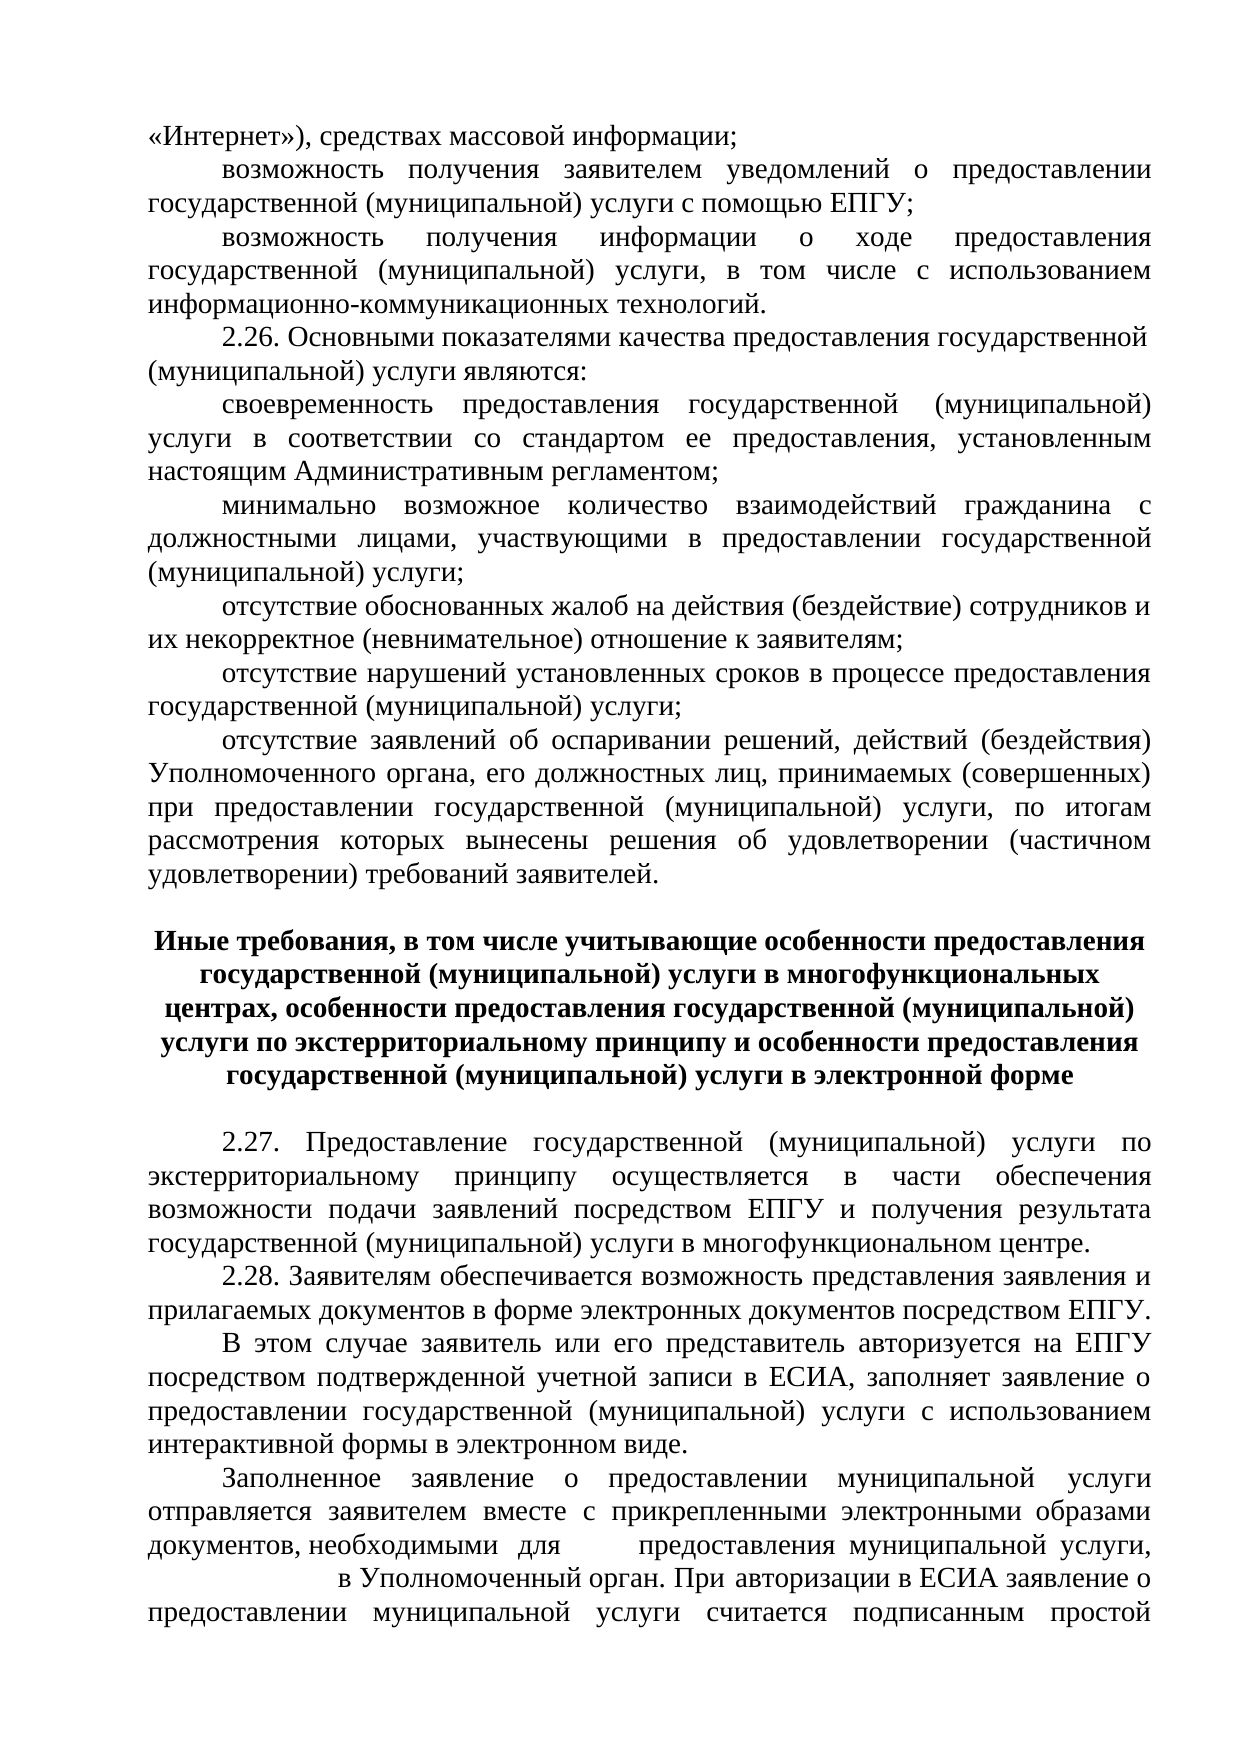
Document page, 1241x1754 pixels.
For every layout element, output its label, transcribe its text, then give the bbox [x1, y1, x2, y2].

text возможность получения информации о ходе предоставления государственной (муниципальной) услуги, в том числе с использованием информационно-коммуникационных технологий. [148, 219, 1152, 319]
text отсутствие заявлений об оспаривании решений, действий (бездействия) Уполномоченного органа, его должностных лиц, принимаемых (совершенных) при предоставлении государственной (муниципальной) услуги, по итогам рассмотрения которых вынесены решения об удовлетворении (частичном удовлетворении) требований заявителей. [148, 722, 1152, 889]
text минимально возможное количество взаимодействий гражданина с должностными лицами, участвующими в предоставлении государственной (муниципальной) услуги; [148, 487, 1152, 588]
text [148, 1460, 1152, 1627]
text отсутствие обоснованных жалоб на действия (бездействие) сотрудников и их некорректное (невнимательное) отношение к заявителям; [148, 588, 1152, 655]
text 2.27. Предоставление государственной (муниципальной) услуги по экстерриториальному принципу осуществляется в части обеспечения возможности подачи заявлений посредством ЕПГУ и получения результата государственной (муниципальной) услуги в многофункциональном центре. [148, 1124, 1152, 1258]
text своевременность предоставления государственной (муниципальной) услуги в соответствии со стандартом ее предоставления, установленным настоящим Административным регламентом; [148, 386, 1152, 487]
text возможность получения заявителем уведомлений о предоставлении государственной (муниципальной) услуги с помощью ЕПГУ; [148, 152, 1152, 219]
text 2.26. Основными показателями качества предоставления государственной (муниципальной) услуги являются: [148, 319, 1152, 386]
text отсутствие нарушений установленных сроков в процессе предоставления государственной (муниципальной) услуги; [148, 655, 1152, 722]
subtitle Иные требования, в том числе учитывающие особенности предоставления государственной (муниципальной) услуги в многофункциональных центрах, особенности предоставления государственной (муниципальной) услуги по экстерриториальному принципу и особенности предоставления государственной (муниципальной) услуги в электронной форме [148, 923, 1152, 1091]
text 2.28. Заявителям обеспечивается возможность представления заявления и прилагаемых документов в форме электронных документов посредством ЕПГУ. [148, 1258, 1152, 1326]
text В этом случае заявитель или его представитель авторизуется на ЕПГУ посредством подтвержденной учетной записи в ЕСИА, заполняет заявление о предоставлении государственной (муниципальной) услуги с использованием интерактивной формы в электронном виде. [148, 1326, 1152, 1460]
text «Интернет»), средствах массовой информации; [148, 118, 1152, 152]
